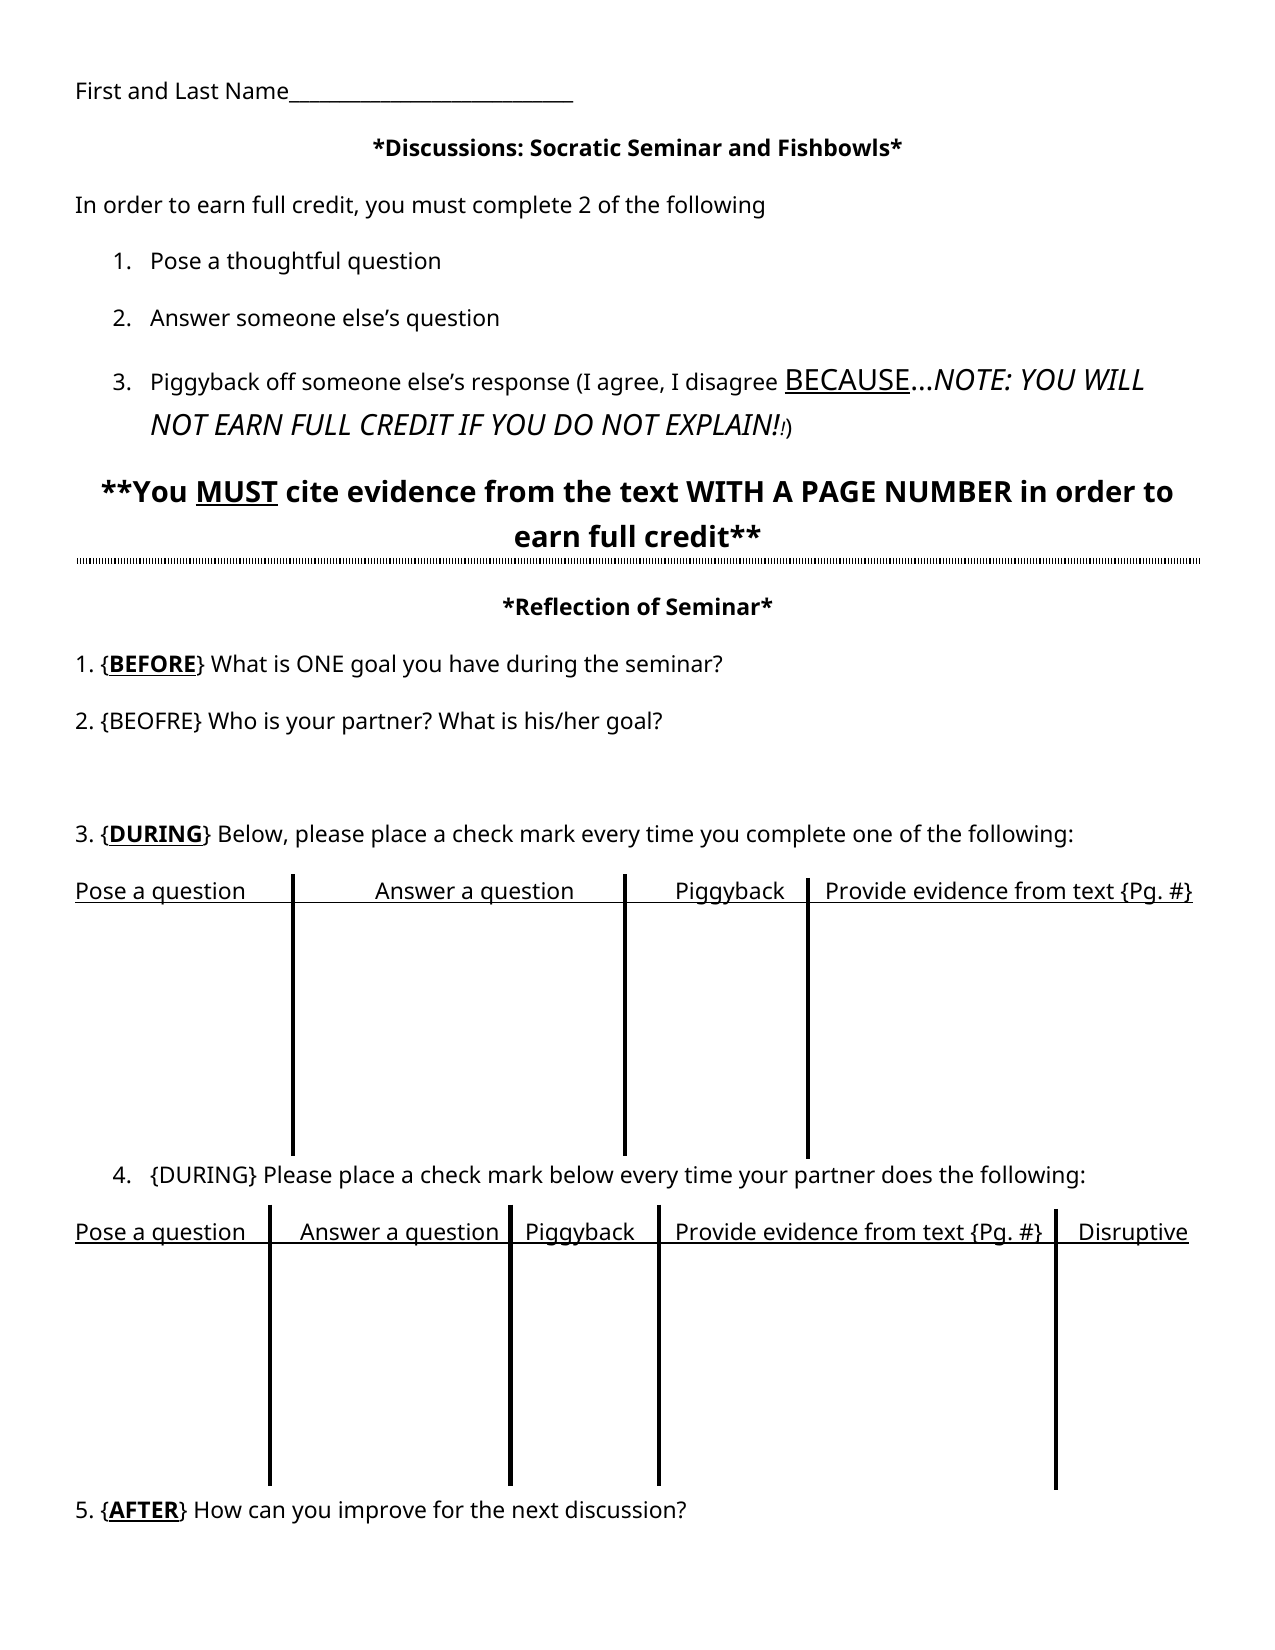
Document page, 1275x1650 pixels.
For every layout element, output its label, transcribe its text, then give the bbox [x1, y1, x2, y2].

list {DURING} Please place a check mark below every time your partner does the following: [112, 1159, 1200, 1190]
text 2. {BEOFRE} Who is your partner? What is his/her goal? [75, 705, 1200, 736]
text *Reflection of Seminar* [75, 591, 1200, 623]
text 1. {BEFORE} What is ONE goal you have during the seminar? [75, 648, 1200, 679]
text In order to earn full credit, you must complete 2 of the following [75, 188, 1200, 220]
list Pose a thoughtful question [112, 245, 1200, 277]
text Pose a question Answer a question Piggyback Provide evidence from text {Pg. #} [75, 875, 291, 902]
text Pose a question Answer a question Piggyback Provide evidence from text {Pg. #} Disruptive [272, 1216, 508, 1242]
list Piggyback off someone else’s response (I agree, I disagree BECAUSE…NOTE: YOU WILL NOT EARN FULL CREDIT IF YOU DO NOT EXPLAIN!!) [112, 359, 1200, 444]
text 3. {DURING} Below, please place a check mark every time you complete one of the following: [75, 818, 1200, 850]
text Pose a question Answer a question Piggyback Provide evidence from text {Pg. #} [627, 875, 1200, 906]
text **You MUST cite evidence from the text WITH A PAGE NUMBER in order to earn full credit** [75, 471, 1200, 564]
text *Discussions: Socratic Seminar and Fishbowls* [75, 132, 1200, 163]
text Pose a question Answer a question Piggyback Provide evidence from text {Pg. #} [295, 875, 623, 902]
text First and Last Name____________________________ [75, 75, 1200, 106]
list Answer someone else’s question [112, 302, 1200, 333]
text Pose a question Answer a question Piggyback Provide evidence from text {Pg. #} Disruptive [661, 1216, 1054, 1242]
text 5. {AFTER} How can you improve for the next discussion? [75, 1494, 1200, 1525]
